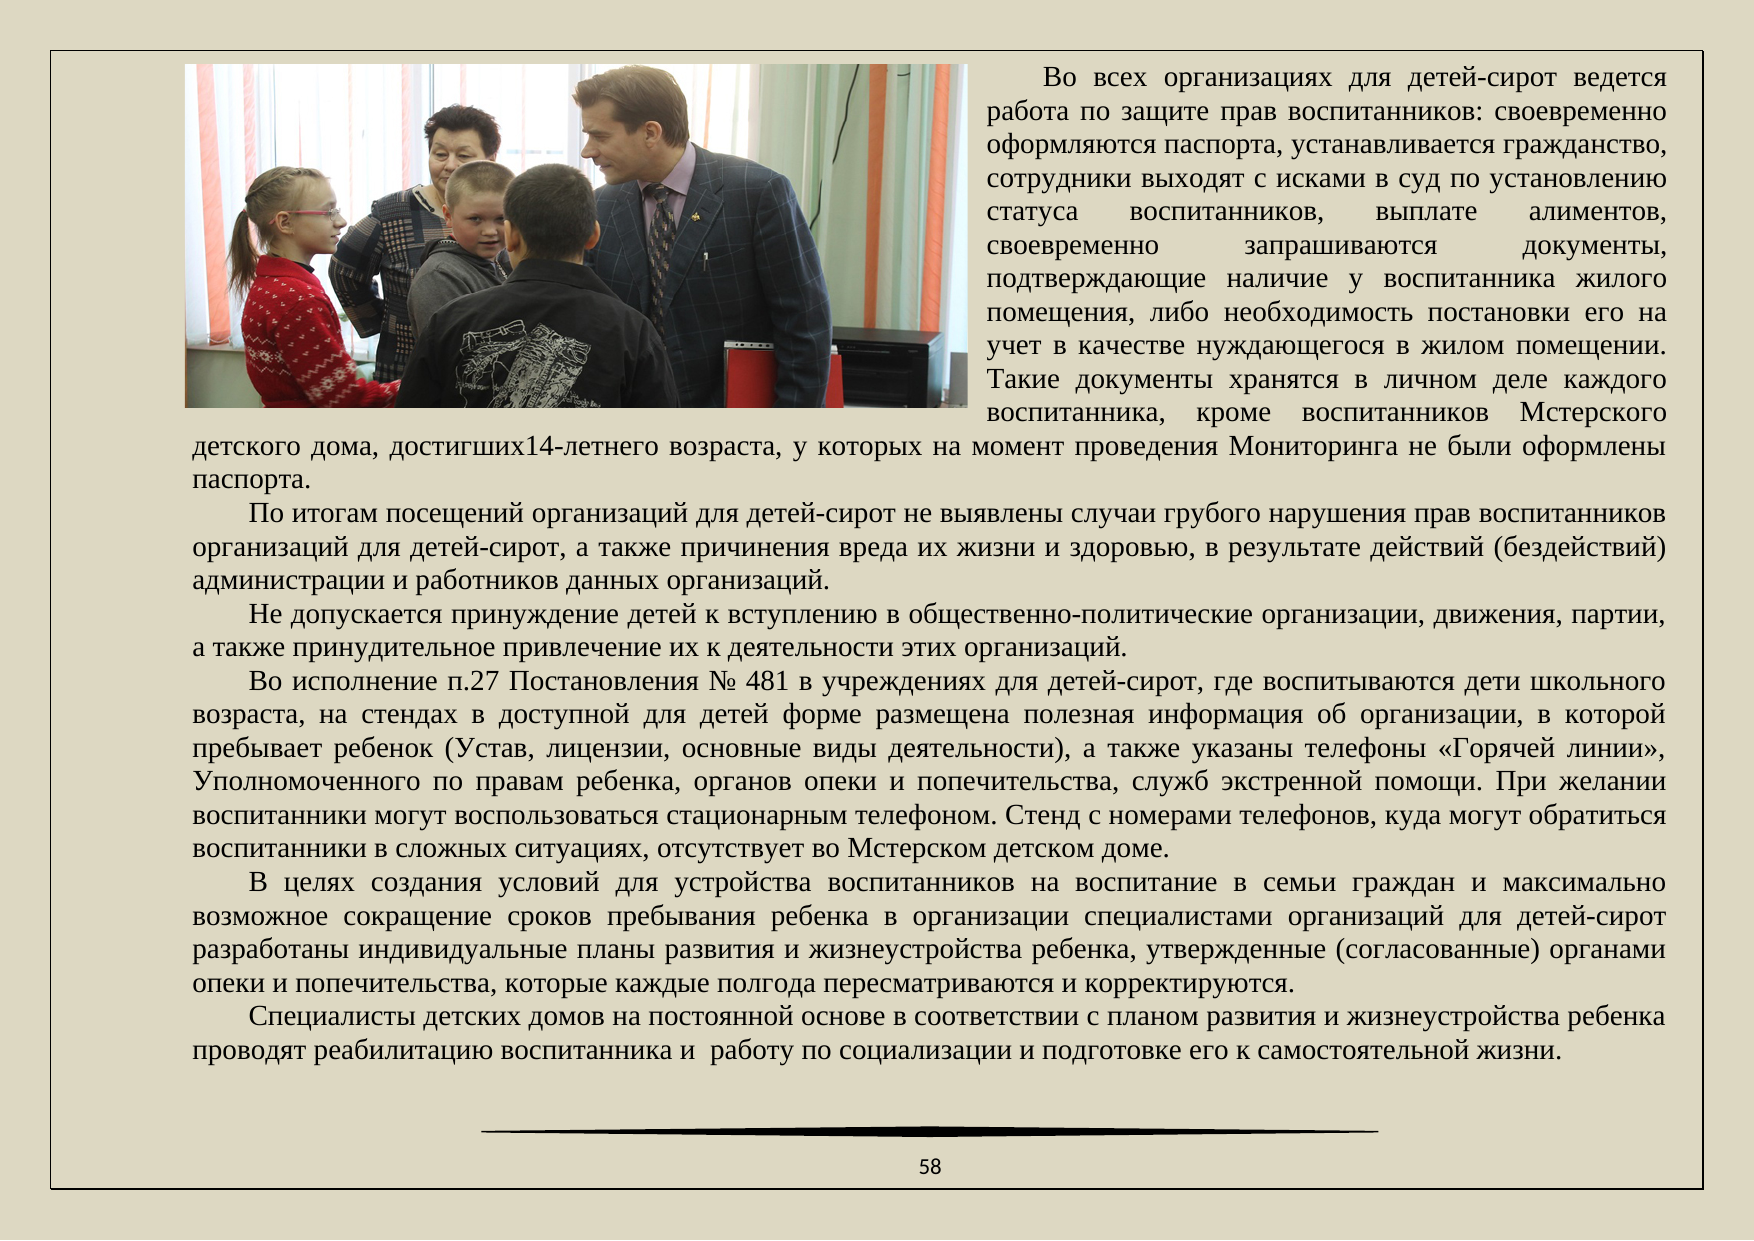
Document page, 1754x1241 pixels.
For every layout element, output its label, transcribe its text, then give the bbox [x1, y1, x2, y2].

text По итогам посещений организаций для детей-сирот не выявлены случаи грубого нарушения прав воспитанников организаций для детей-сирот, а также причинения вреда их жизни и здоровью, в результате действий (бездействий) администрации и работников данных организаций. [192, 495, 1668, 596]
text Специалисты детских домов на постоянной основе в соответствии с планом развития и жизнеустройства ребенка проводят реабилитацию воспитанника и работу по социализации и подготовке его к самостоятельной жизни. [192, 998, 1668, 1065]
text Не допускается принуждение детей к вступлению в общественно-политические организации, движения, партии, а также принудительное привлечение их к деятельности этих организаций. [192, 596, 1668, 663]
picture [184, 64, 968, 408]
text Во исполнение п.27 Постановления № 481 в учреждениях для детей-сирот, где воспитываются дети школьного возраста, на стендах в доступной для детей форме размещена полезная информация об организации, в которой пребывает ребенок (Устав, лицензии, основные виды деятельности), а также указаны телефоны «Горячей линии», Уполномоченного по правам ребенка, органов опеки и попечительства, служб экстренной помощи. При желании воспитанники могут воспользоваться стационарным телефоном. Стенд с номерами телефонов, куда могут обратиться воспитанники в сложных ситуациях, отсутствует во Мстерском детском доме. [192, 663, 1668, 864]
text В целях создания условий для устройства воспитанников на воспитание в семьи граждан и максимально возможное сокращение сроков пребывания ребенка в организации специалистами организаций для детей-сирот разработаны индивидуальные планы развития и жизнеустройства ребенка, утвержденные (согласованные) органами опеки и попечительства, которые каждые полгода пересматриваются и корректируются. [192, 864, 1668, 998]
